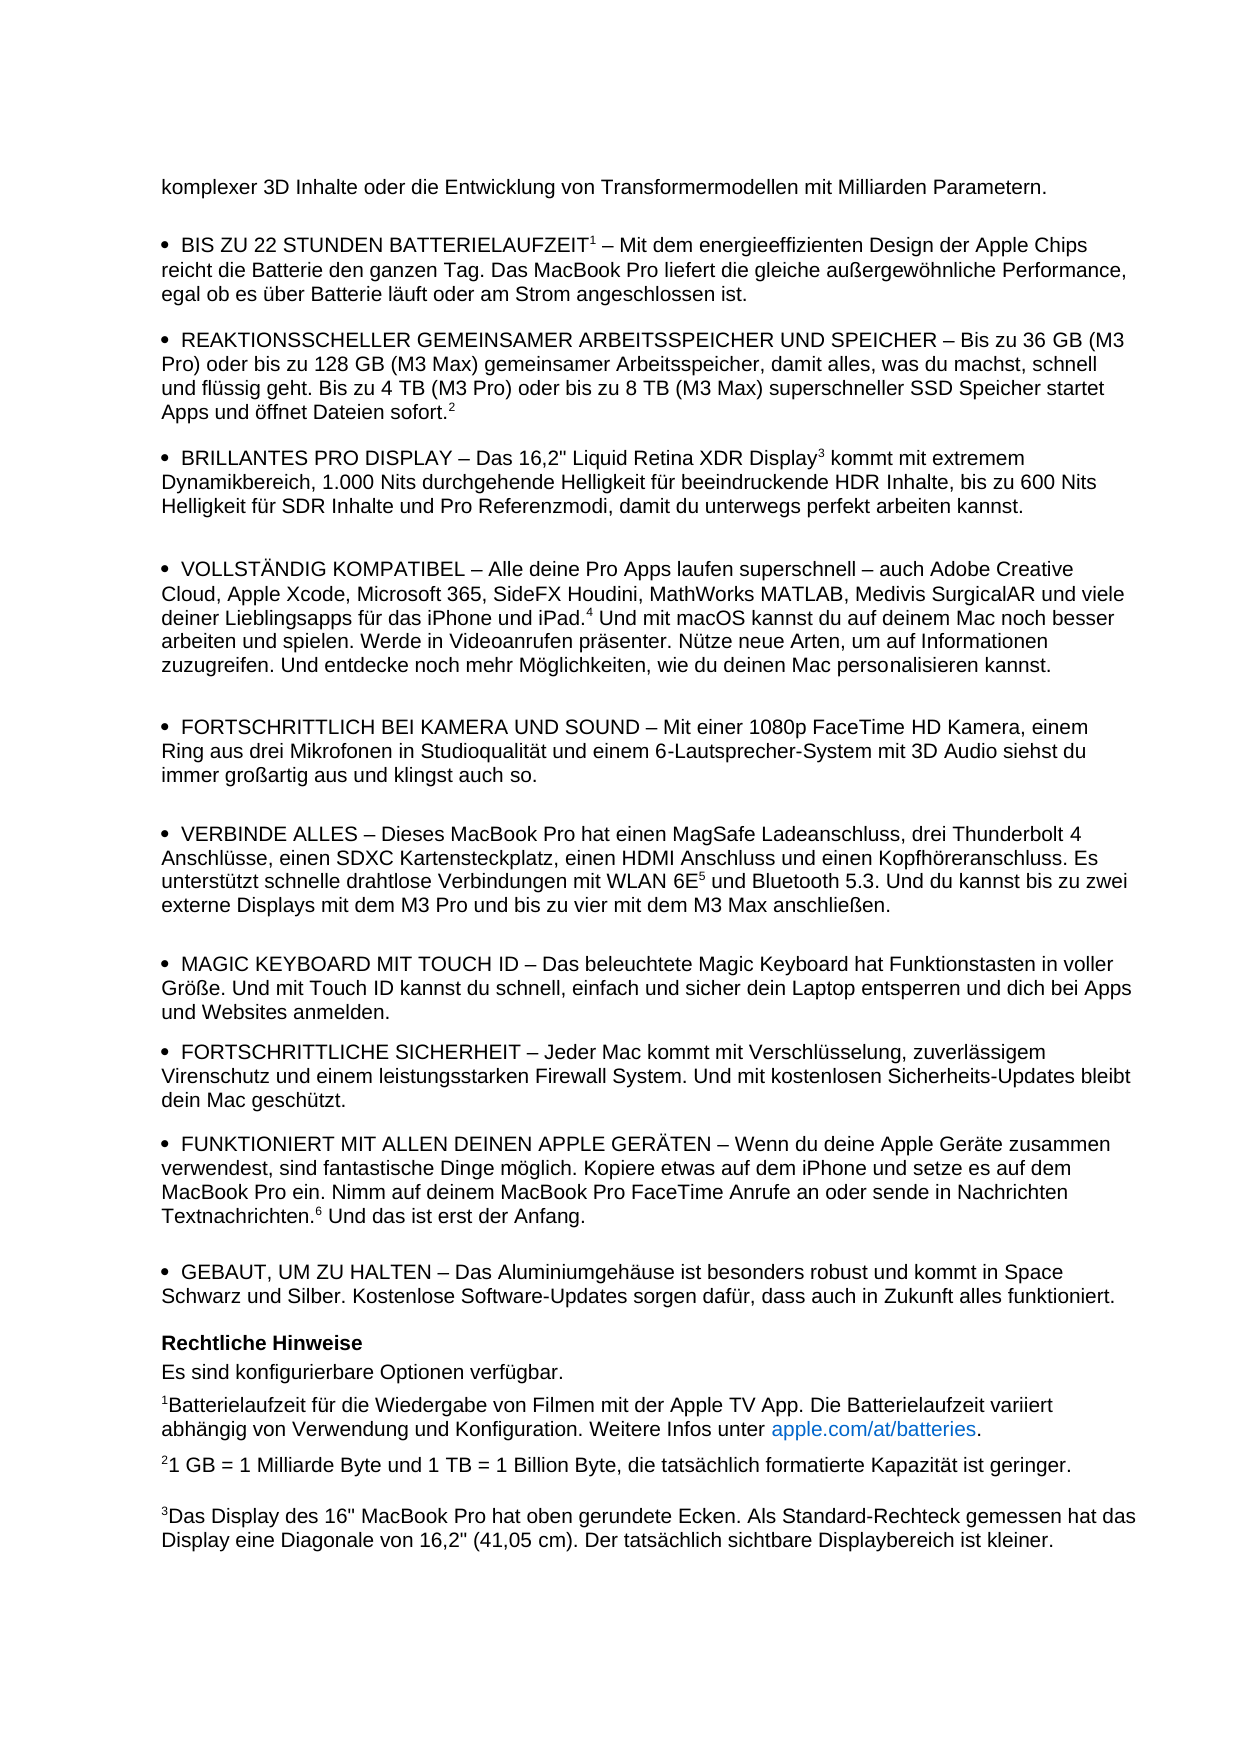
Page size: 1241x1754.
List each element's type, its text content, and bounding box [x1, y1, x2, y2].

table_cell · VOLLSTÄNDIG KOMPATIBEL – Alle deine Pro Apps laufen superschnell – auch Adobe Creative Cloud, Apple Xcode, Microsoft 365, SideFX Houdini, MathWorks MATLAB, Medivis SurgicalAR und viele deiner Lieblingsapps für das iPhone und iPad.4 Und mit macOS kannst du auf deinem Mac noch besser arbeiten und spielen. Werde in Videoanrufen präsenter. Nütze neue Arten, um auf Informationen zuzugreifen. Und entdecke noch mehr Möglichkeiten, wie du deinen Mac personalisieren kannst. [150, 528, 1148, 707]
table_cell 21 GB = 1 Milliarde Byte und 1 TB = 1 Billion Byte, die tatsächlich formatierte Kapazität ist geringer. [150, 1449, 1148, 1482]
table_cell · REAKTIONSSCHELLER GEMEINSAMER ARBEITSSPEICHER UND SPEICHER – Bis zu 36 GB (M3 Pro) oder bis zu 128 GB (M3 Max) gemeinsamer Arbeitsspeicher, damit alles, was du machst, schnell und flüssig geht. Bis zu 4 TB (M3 Pro) oder bis zu 8 TB (M3 Max) superschneller SSD Speicher startet Apps und öffnet Dateien sofort.2 [150, 315, 1148, 436]
table_cell · FORTSCHRITTLICHE SICHERHEIT – Jeder Mac kommt mit Verschlüsselung, zuverlässigem Virenschutz und einem leistungsstarken Firewall System. Und mit kostenlosen Sicherheits-Updates bleibt dein Mac geschützt. [150, 1032, 1148, 1119]
table_cell Es sind konfigurierbare Optionen verfügbar. [150, 1357, 1148, 1386]
table_cell · BRILLANTES PRO DISPLAY – Das 16,2" Liquid Retina XDR Display3 kommt mit extremem Dynamikbereich, 1.000 Nits durchgehende Helligkeit für beeindruckende HDR Inhalte, bis zu 600 Nits Helligkeit für SDR Inhalte und Pro Referenzmodi, damit du unterwegs perfekt arbeiten kannst. [150, 436, 1148, 528]
table_cell · FUNKTIONIERT MIT ALLEN DEINEN APPLE GERÄTEN – Wenn du deine Apple Geräte zusammen verwendest, sind fantastische Dinge möglich. Kopiere etwas auf dem iPhone und setze es auf dem MacBook Pro ein. Nimm auf deinem MacBook Pro FaceTime Anrufe an oder sende in Nachrichten Textnachrichten.6 Und das ist erst der Anfang. [150, 1119, 1148, 1240]
table_cell · FORTSCHRITTLICH BEI KAMERA UND SOUND – Mit einer 1080p FaceTime HD Kamera, einem Ring aus drei Mikrofonen in Studioqualität und einem 6-Lautsprecher-System mit 3D Audio siehst du immer großartig aus und klingst auch so. [150, 707, 1148, 794]
table_cell 1Batterielaufzeit für die Wiedergabe von Filmen mit der Apple TV App. Die Batterielaufzeit variiert abhängig von Verwendung und Konfiguration. Weitere Infos unter apple.com/at/batteries. [150, 1386, 1148, 1448]
table_cell · GEBAUT, UM ZU HALTEN – Das Aluminiumgehäuse ist besonders robust und kommt in Space Schwarz und Silber. Kostenlose Software-Updates sorgen dafür, dass auch in Zukunft alles funktioniert. [150, 1240, 1148, 1328]
table_cell · VERBINDE ALLES – Dieses MacBook Pro hat einen MagSafe Ladeanschluss, drei Thunderbolt 4 Anschlüsse, einen SDXC Kartensteckplatz, einen HDMI Anschluss und einen Kopfhöreranschluss. Es unterstützt schnelle drahtlose Verbindungen mit WLAN 6E5 und Bluetooth 5.3. Und du kannst bis zu zwei externe Displays mit dem M3 Pro und bis zu vier mit dem M3 Max anschließen. [150, 794, 1148, 944]
table_cell · BIS ZU 22 STUNDEN BATTERIELAUFZEIT1 – Mit dem energieeffizienten Design der Apple Chips reicht die Batterie den ganzen Tag. Das MacBook Pro liefert die gleiche außergewöhnliche Performance, egal ob es über Batterie läuft oder am Strom angeschlossen ist. [150, 224, 1148, 315]
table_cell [150, 150, 1148, 223]
table_cell · MAGIC KEYBOARD MIT TOUCH ID – Das beleuchtete Magic Keyboard hat Funktionstasten in voller Größe. Und mit Touch ID kannst du schnell, einfach und sicher dein Laptop entsperren und dich bei Apps und Websites anmelden. [150, 944, 1148, 1032]
table_cell Rechtliche Hinweise [150, 1328, 1148, 1357]
table_cell 3Das Display des 16" MacBook Pro hat oben gerundete Ecken. Als Standard-Rechteck gemessen hat das Display eine Diagonale von 16,2" (41,05 cm). Der tatsächlich sichtbare Displaybereich ist kleiner. [150, 1482, 1148, 1573]
